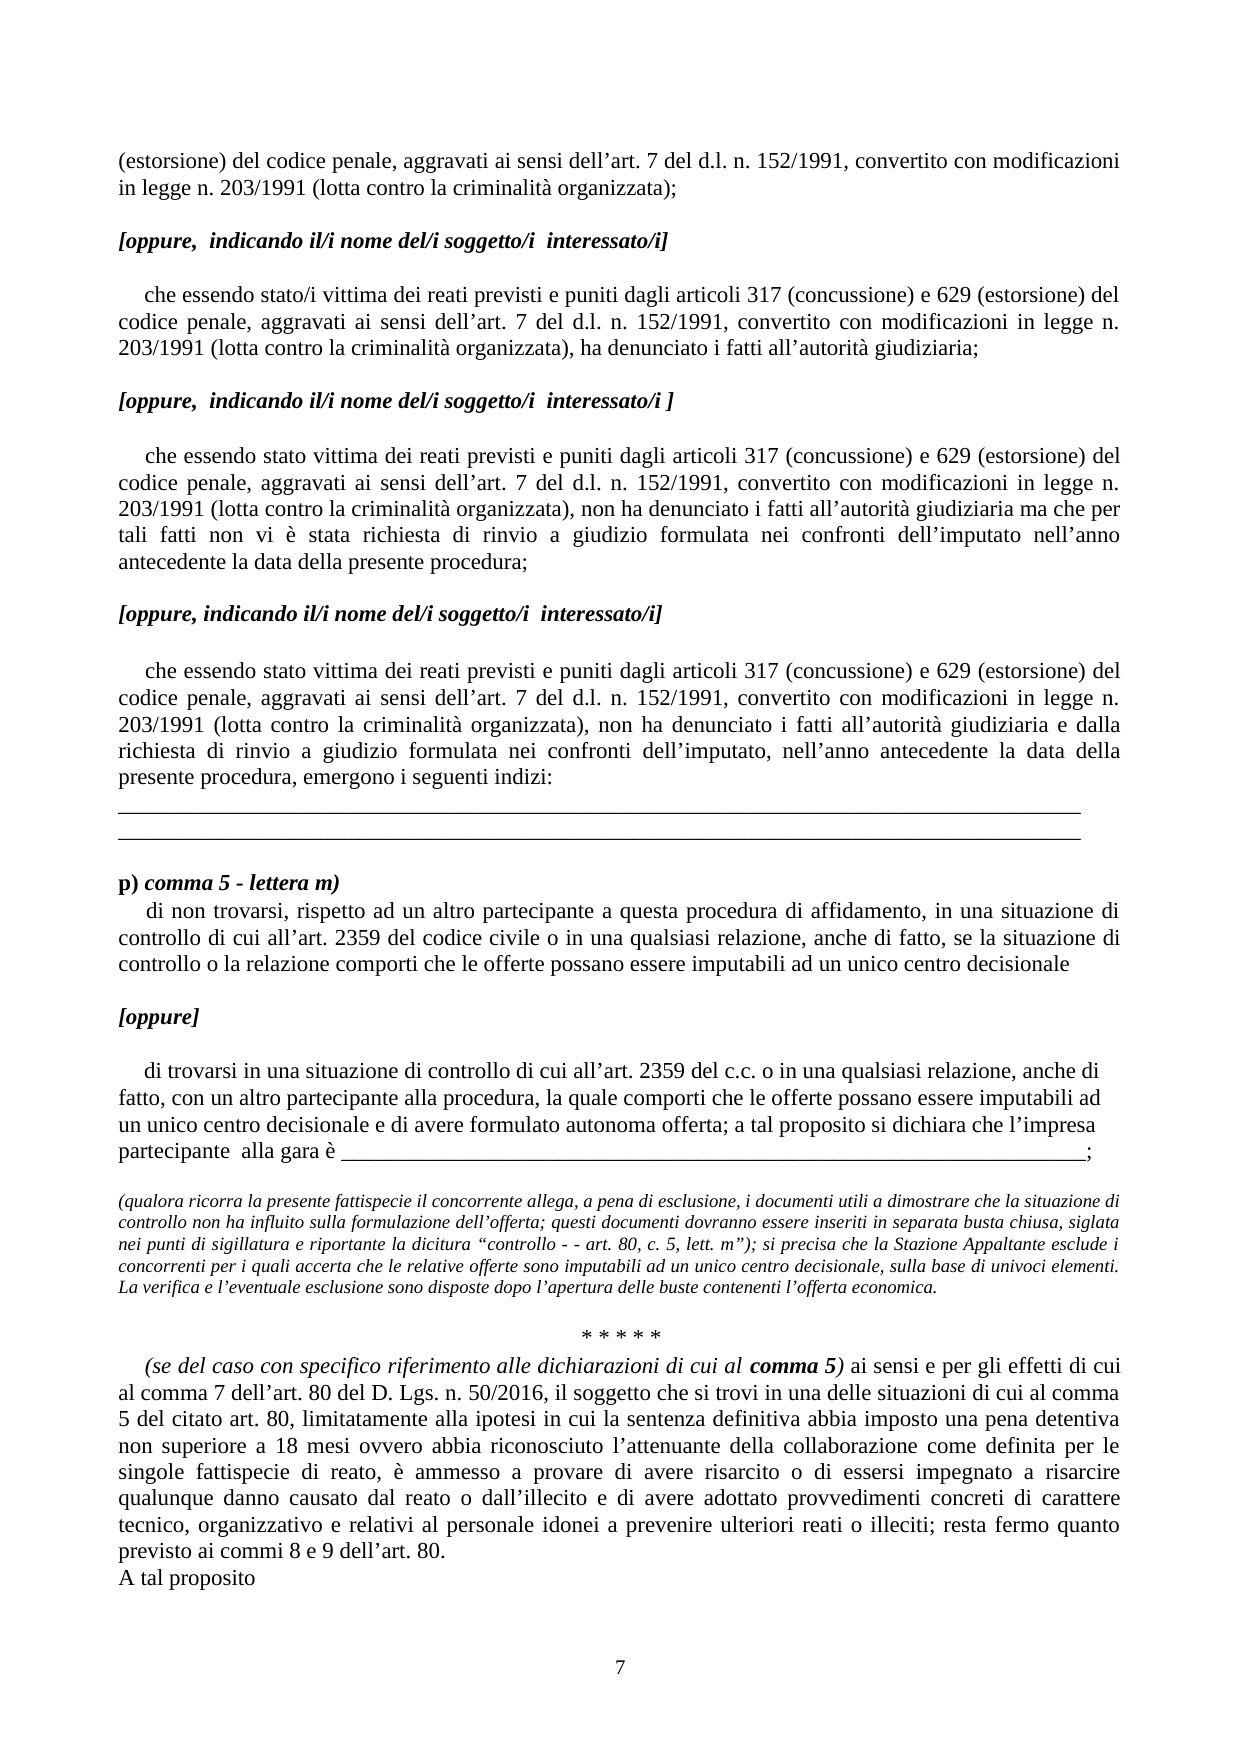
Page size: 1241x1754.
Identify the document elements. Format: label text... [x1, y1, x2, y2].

text  che essendo stato/i vittima dei reati previsti e puniti dagli articoli 317 (concussione) e 629 (estorsione) del codice penale, aggravati ai sensi dell’art. 7 del d.l. n. 152/1991, convertito con modificazioni in legge n. 203/1991 (lotta contro la criminalità organizzata), ha denunciato i fatti all’autorità giudiziaria; [118, 279, 1122, 361]
text A tal proposito [118, 1563, 1122, 1590]
text [oppure, indicando il/i nome del/i soggetto/i interessato/i] [118, 227, 1122, 253]
text (qualora ricorra la presente fattispecie il concorrente allega, a pena di esclusione, i documenti utili a dimostrare che la situazione di controllo non ha influito sulla formulazione dell’offerta; questi documenti dovranno essere inseriti in separata busta chiusa, siglata nei punti di sigillatura e riportante la dicitura “controllo - - art. 80, c. 5, lett. m”); si precisa che la Stazione Appaltante esclude i concorrenti per i quali accerta che le relative offerte sono imputabili ad un unico centro decisionale, sulla base di univoci elementi. La verifica e l’eventuale esclusione sono disposte dopo l’apertura delle buste contenenti l’offerta economica. [118, 1190, 1122, 1298]
text [oppure, indicando il/i nome del/i soggetto/i interessato/i ] [118, 387, 1122, 413]
text  di trovarsi in una situazione di controllo di cui all’art. 2359 del c.c. o in una qualsiasi relazione, anche di fatto, con un altro partecipante alla procedura, la quale comporti che le offerte possano essere imputabili ad un unico centro decisionale e di avere formulato autonoma offerta; a tal proposito si dichiara che l’impresa partecipante alla gara è _________________________________________________________________; [118, 1056, 1122, 1163]
text ____________________________________________________________________________________ [118, 790, 1122, 816]
text  che essendo stato vittima dei reati previsti e puniti dagli articoli 317 (concussione) e 629 (estorsione) del codice penale, aggravati ai sensi dell’art. 7 del d.l. n. 152/1991, convertito con modificazioni in legge n. 203/1991 (lotta contro la criminalità organizzata), non ha denunciato i fatti all’autorità giudiziaria ma che per tali fatti non vi è stata richiesta di rinvio a giudizio formulata nei confronti dell’imputato nell’anno antecedente la data della presente procedura; [118, 440, 1122, 574]
text  di non trovarsi, rispetto ad un altro partecipante a questa procedura di affidamento, in una situazione di controllo di cui all’art. 2359 del codice civile o in una qualsiasi relazione, anche di fatto, se la situazione di controllo o la relazione comporti che le offerte possano essere imputabili ad un unico centro decisionale [118, 895, 1122, 977]
text [oppure] [118, 1003, 1122, 1029]
text * * * * * [118, 1324, 1122, 1350]
text p) comma 5 - lettera m) [118, 869, 1122, 895]
text [oppure, indicando il/i nome del/i soggetto/i interessato/i] [118, 600, 1122, 627]
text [118, 148, 1122, 200]
text ____________________________________________________________________________________ [118, 816, 1122, 842]
text  che essendo stato vittima dei reati previsti e puniti dagli articoli 317 (concussione) e 629 (estorsione) del codice penale, aggravati ai sensi dell’art. 7 del d.l. n. 152/1991, convertito con modificazioni in legge n. 203/1991 (lotta contro la criminalità organizzata), non ha denunciato i fatti all’autorità giudiziaria e dalla richiesta di rinvio a giudizio formulata nei confronti dell’imputato, nell’anno antecedente la data della presente procedura, emergono i seguenti indizi: [118, 656, 1122, 790]
text  (se del caso con specifico riferimento alle dichiarazioni di cui al comma 5) ai sensi e per gli effetti di cui al comma 7 dell’art. 80 del D. Lgs. n. 50/2016, il soggetto che si trovi in una delle situazioni di cui al comma 5 del citato art. 80, limitatamente alla ipotesi in cui la sentenza definitiva abbia imposto una pena detentiva non superiore a 18 mesi ovvero abbia riconosciuto l’attenuante della collaborazione come definita per le singole fattispecie di reato, è ammesso a provare di avere risarcito o di essersi impegnato a risarcire qualunque danno causato dal reato o dall’illecito e di avere adottato provvedimenti concreti di carattere tecnico, organizzativo e relativi al personale idonei a prevenire ulteriori reati o illeciti; resta fermo quanto previsto ai commi 8 e 9 dell’art. 80. [118, 1350, 1122, 1563]
